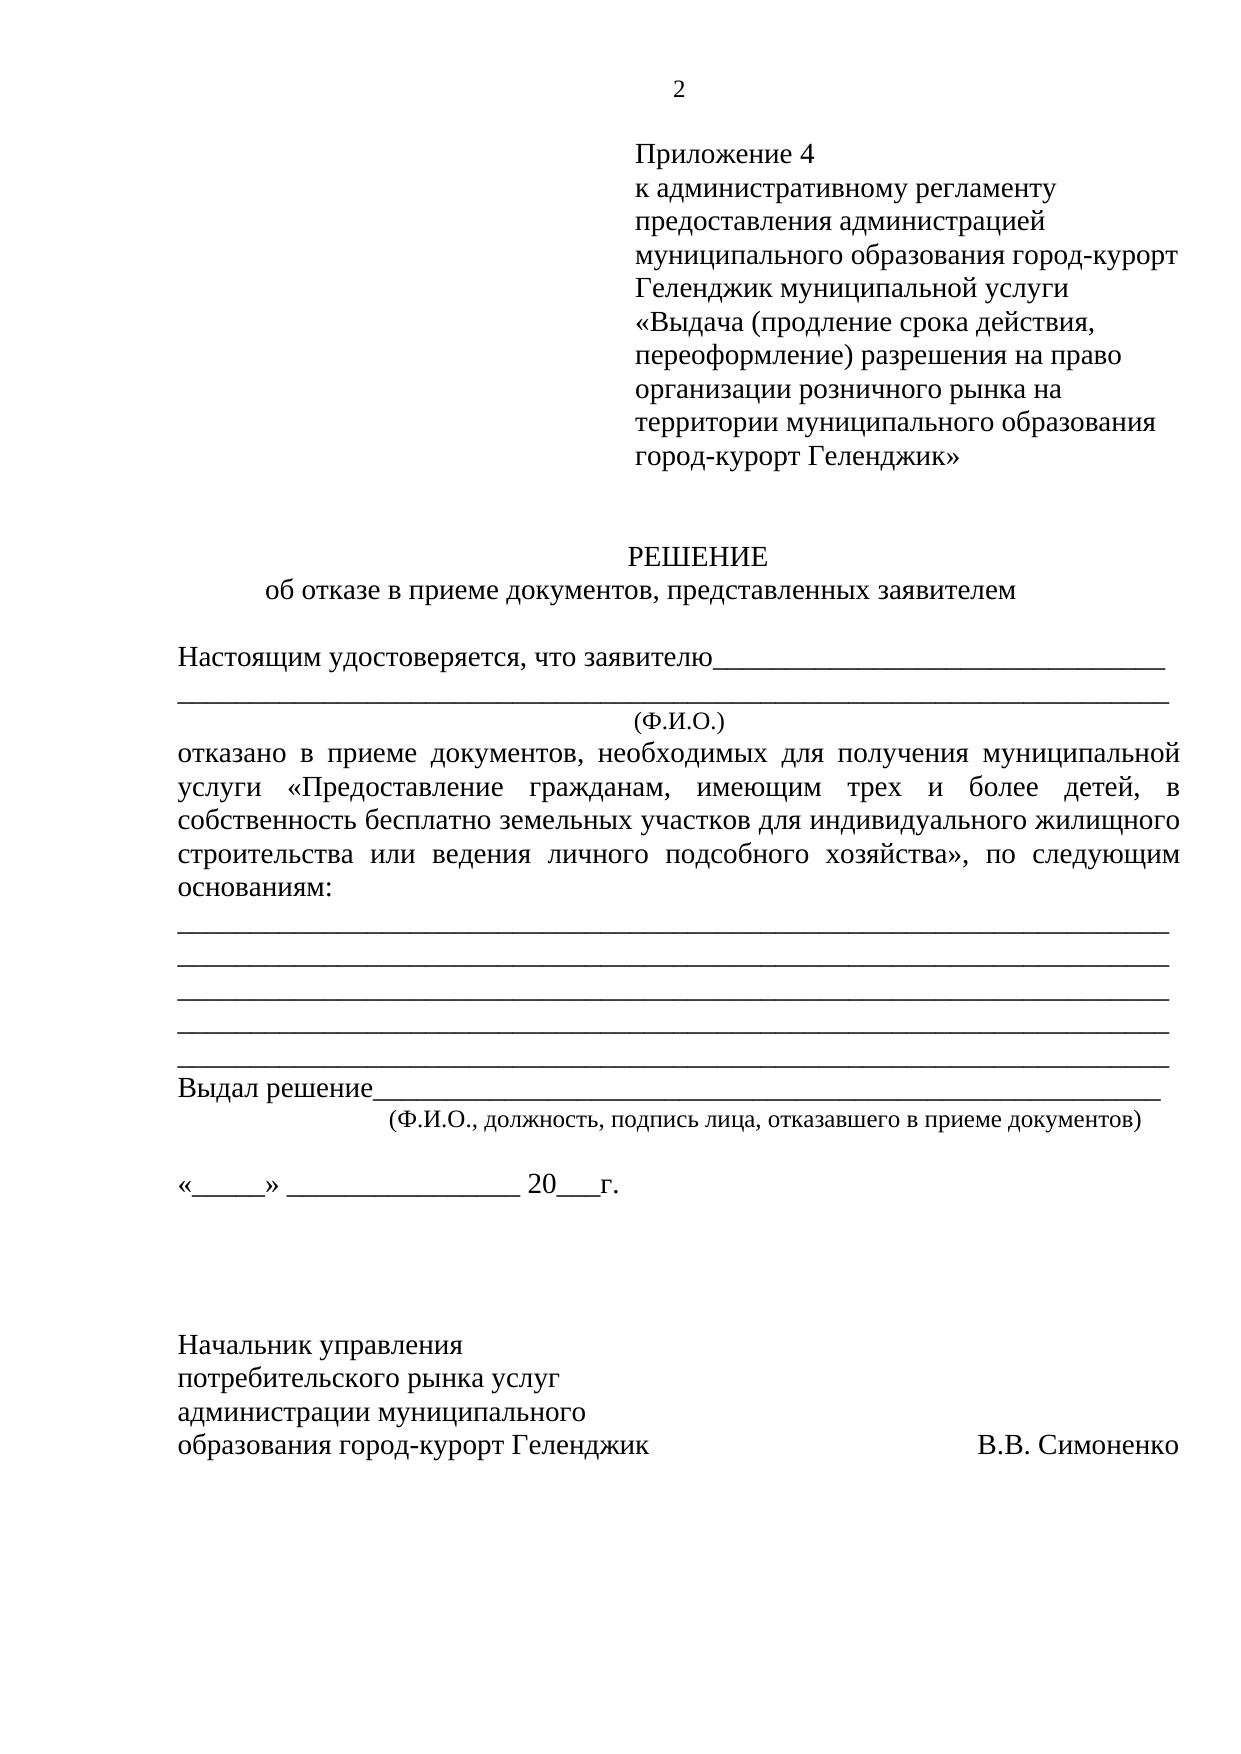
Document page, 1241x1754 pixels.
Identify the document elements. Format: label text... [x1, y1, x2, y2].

text Приложение 4 [635, 136, 1181, 170]
text потребительского рынка услуг [177, 1360, 1181, 1394]
text ____________________________________________________________________ [177, 1003, 1181, 1037]
text (Ф.И.О.) [177, 706, 1181, 735]
text Выдал решение______________________________________________________ [177, 1071, 1181, 1104]
text РЕШЕНИЕ [177, 539, 1181, 572]
text отказано в приеме документов, необходимых для получения муниципальной услуги «Предоставление гражданам, имеющим трех и более детей, в собственность бесплатно земельных участков для индивидуального жилищного строительства или ведения личного подсобного хозяйства», по следующим основаниям: ____________________________________________________________________ [177, 735, 1181, 936]
text (Ф.И.О., должность, подпись лица, отказавшего в приеме документов) [177, 1104, 1181, 1133]
text Начальник управления [177, 1327, 1181, 1360]
text ____________________________________________________________________ [177, 1037, 1181, 1071]
text образования город-курорт Геленджик В.В. Симоненко [177, 1427, 1181, 1461]
text об отказе в приеме документов, представленных заявителем [177, 572, 1181, 606]
text ____________________________________________________________________ [177, 673, 1181, 706]
text администрации муниципального [177, 1394, 1181, 1427]
text «_____» ________________ 20___г. [177, 1166, 1181, 1200]
text к административному регламенту [635, 170, 1181, 203]
text ____________________________________________________________________ [177, 970, 1181, 1003]
text ____________________________________________________________________ [177, 936, 1181, 970]
text предоставления администрацией муниципального образования город-курорт Геленджик муниципальной услуги «Выдача (продление срока действия, переоформление) разрешения на право организации розничного рынка на территории муниципального образования город-курорт Геленджик» [635, 203, 1181, 472]
text Настоящим удостоверяется, что заявителю_______________________________ [177, 639, 1181, 673]
